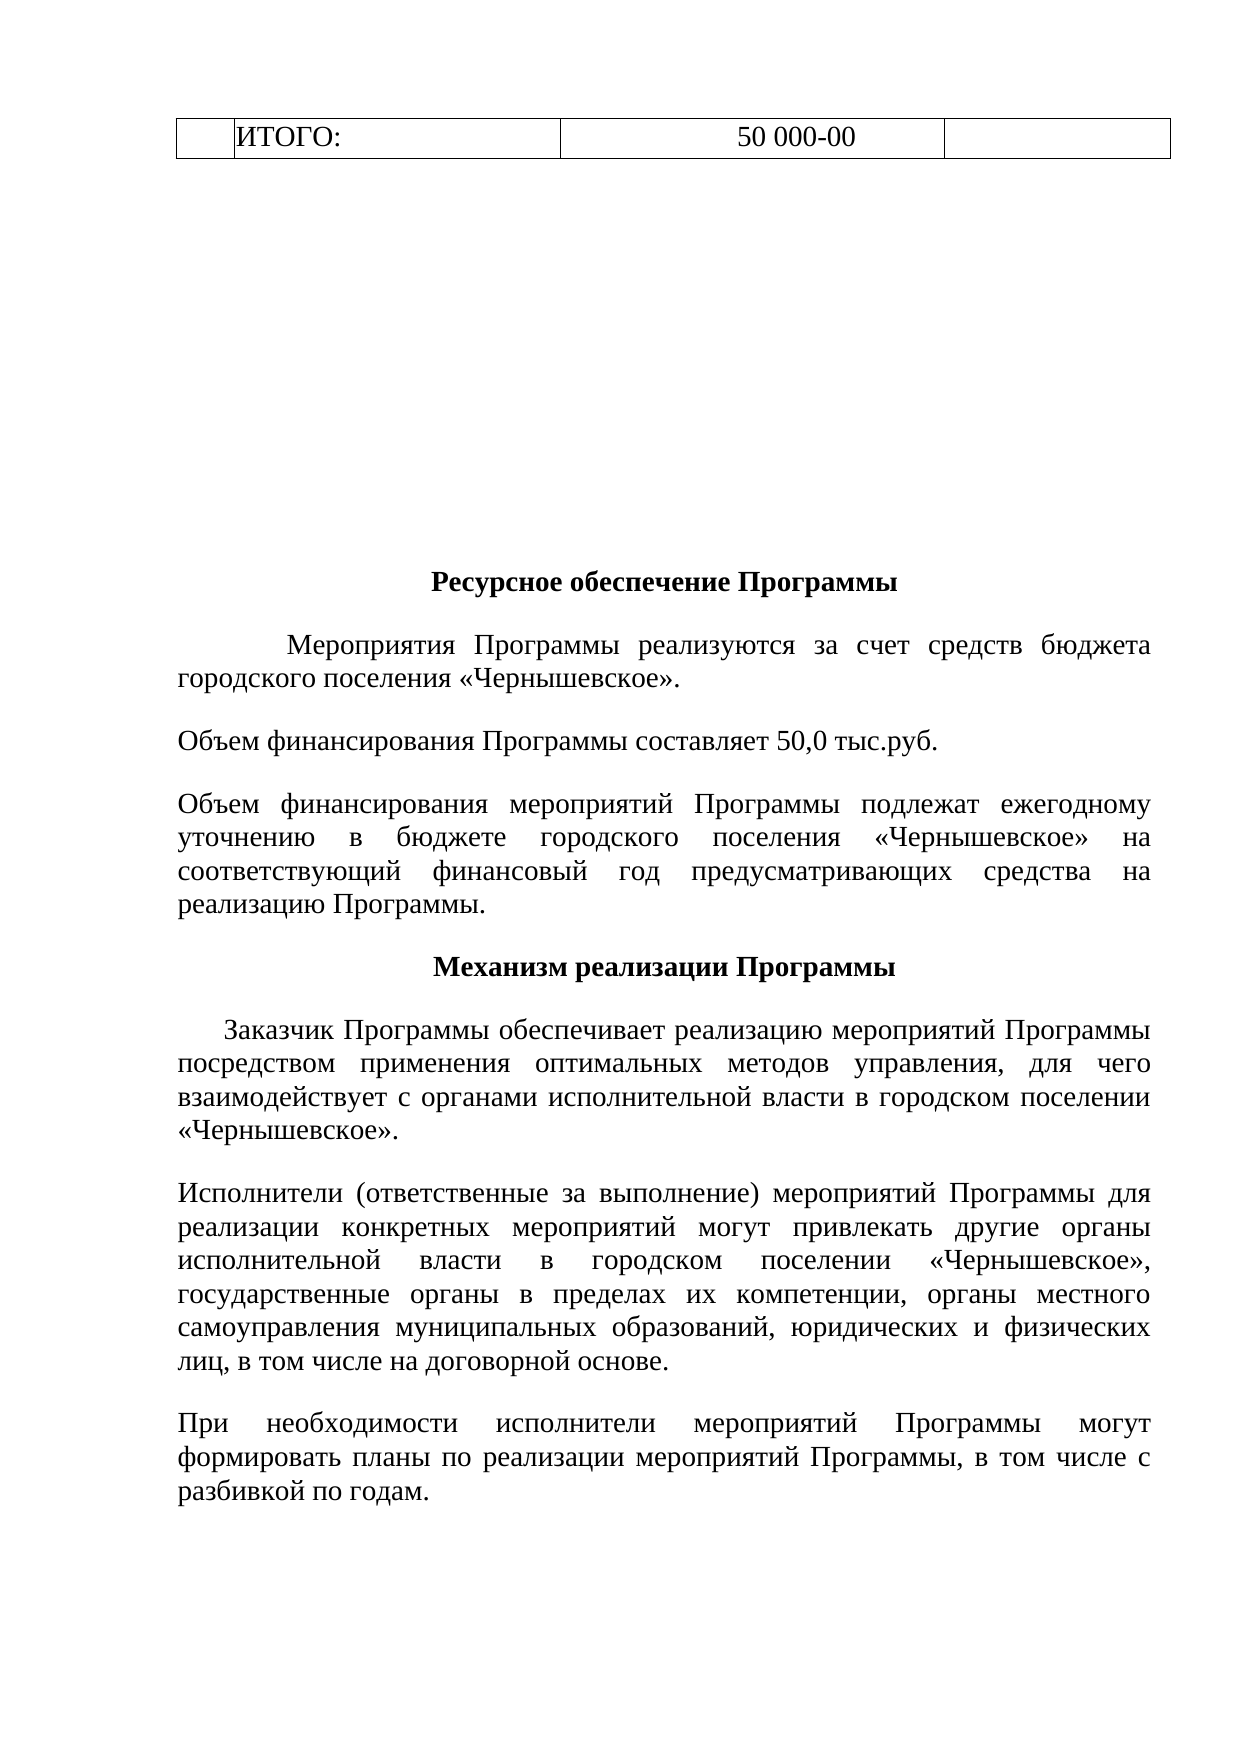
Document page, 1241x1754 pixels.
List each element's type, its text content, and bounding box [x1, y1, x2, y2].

text Мероприятия Программы реализуются за счет средств бюджета городского поселения «Чернышевское». [177, 627, 1152, 694]
table_cell 50 000-00 [561, 119, 944, 158]
text Заказчик Программы обеспечивает реализацию мероприятий Программы посредством применения оптимальных методов управления, для чего взаимодействует с органами исполнительной власти в городском поселении «Чернышевское». [177, 1012, 1152, 1146]
text Объем финансирования Программы составляет 50,0 тыс.руб. [177, 723, 1152, 757]
text При необходимости исполнители мероприятий Программы могут формировать планы по реализации мероприятий Программы, в том числе с разбивкой по годам. [177, 1406, 1152, 1506]
table_cell [945, 119, 1170, 158]
text Ресурсное обеспечение Программы [177, 564, 1152, 598]
text Исполнители (ответственные за выполнение) мероприятий Программы для реализации конкретных мероприятий могут привлекать другие органы исполнительной власти в городском поселении «Чернышевское», государственные органы в пределах их компетенции, органы местного самоуправления муниципальных образований, юридических и физических лиц, в том числе на договорной основе. [177, 1175, 1152, 1376]
table_cell [177, 119, 234, 158]
text Механизм реализации Программы [177, 949, 1152, 983]
table_cell ИТОГО: [235, 119, 560, 158]
text Объем финансирования мероприятий Программы подлежат ежегодному уточнению в бюджете городского поселения «Чернышевское» на соответствующий финансовый год предусматривающих средства на реализацию Программы. [177, 786, 1152, 920]
